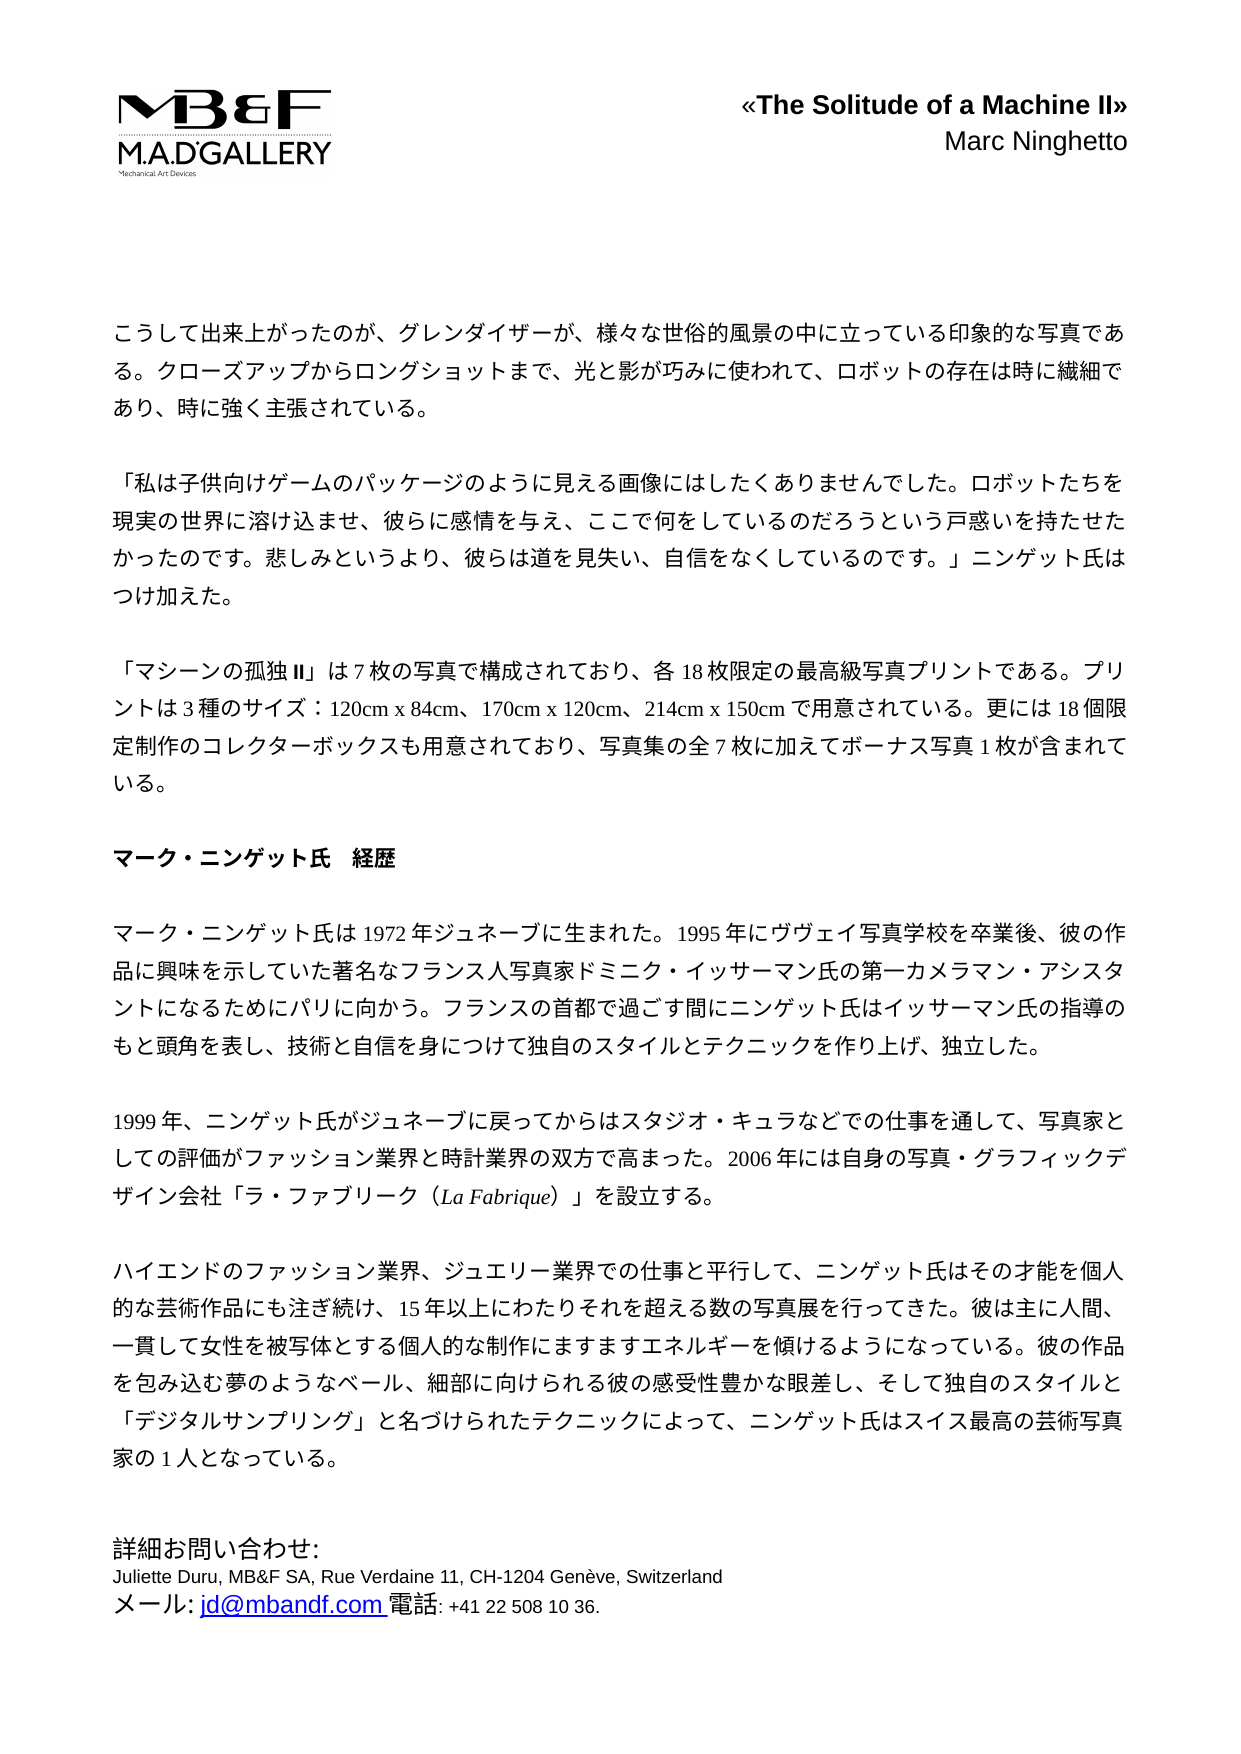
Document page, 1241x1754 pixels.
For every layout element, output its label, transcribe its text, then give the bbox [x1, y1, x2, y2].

text こうして出来上がったのが、グレンダイザーが、様々な世俗的風景の中に立っている印象的な写真である。クローズアップからロングショットまで、光と影が巧みに使われて、ロボットの存在は時に繊細であり、時に強く主張されている。 [112, 313, 1128, 426]
text マーク・ニンゲット氏は1972年ジュネーブに生まれた。1995年にヴヴェイ写真学校を卒業後、彼の作品に興味を示していた著名なフランス人写真家ドミニク・イッサーマン氏の第一カメラマン・アシスタントになるためにパリに向かう。フランスの首都で過ごす間にニンゲット氏はイッサーマン氏の指導のもと頭角を表し、技術と自信を身につけて独自のスタイルとテクニックを作り上げ、独立した。 [112, 913, 1128, 1063]
text 「マシーンの孤独II」は7枚の写真で構成されており、各18枚限定の最高級写真プリントである。プリントは3種のサイズ：120cm x 84cm、170cm x 120cm、214cm x 150cmで用意されている。更には18個限定制作のコレクターボックスも用意されており、写真集の全7枚に加えてボーナス写真1枚が含まれている。 [112, 651, 1128, 801]
text 1999年、ニンゲット氏がジュネーブに戻ってからはスタジオ・キュラなどでの仕事を通して、写真家としての評価がファッション業界と時計業界の双方で高まった。2006年には自身の写真・グラフィックデザイン会社「ラ・ファブリーク（La Fabrique）」を設立する。 [112, 1101, 1128, 1213]
text ハイエンドのファッション業界、ジュエリー業界での仕事と平行して、ニンゲット氏はその才能を個人的な芸術作品にも注ぎ続け、15年以上にわたりそれを超える数の写真展を行ってきた。彼は主に人間、一貫して女性を被写体とする個人的な制作にますますエネルギーを傾けるようになっている。彼の作品を包み込む夢のようなベール、細部に向けられる彼の感受性豊かな眼差し、そして独自のスタイルと「デジタルサンプリング」と名づけられたテクニックによって、ニンゲット氏はスイス最高の芸術写真家の1人となっている。 [112, 1251, 1128, 1476]
text 「私は子供向けゲームのパッケージのように見える画像にはしたくありませんでした。ロボットたちを現実の世界に溶け込ませ、彼らに感情を与え、ここで何をしているのだろうという戸惑いを持たせたかったのです。悲しみというより、彼らは道を見失い、自信をなくしているのです。」ニンゲット氏はつけ加えた。 [112, 463, 1128, 613]
text マーク・ニンゲット氏 経歴 [112, 838, 1128, 876]
picture [118, 87, 332, 179]
